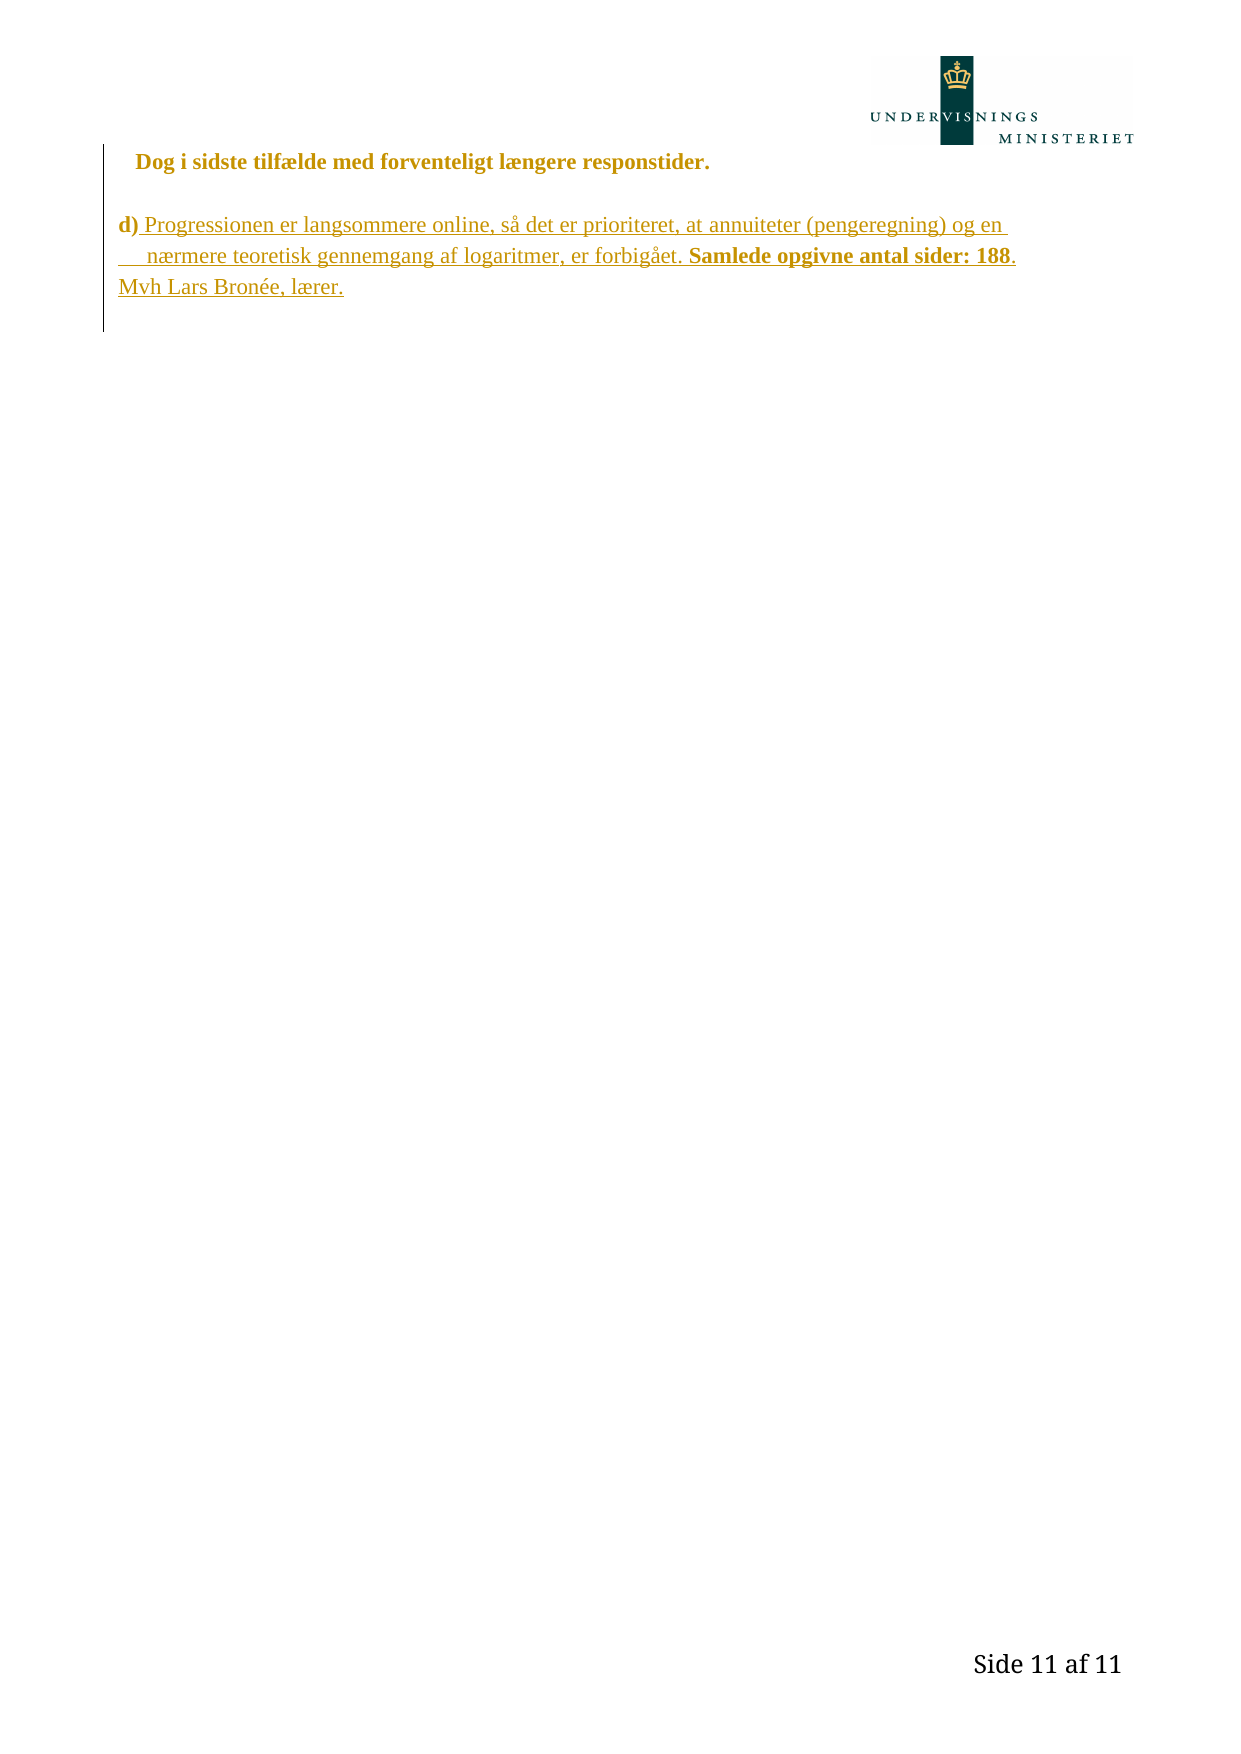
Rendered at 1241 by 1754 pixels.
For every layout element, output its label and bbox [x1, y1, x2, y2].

text [118, 131, 1122, 269]
picture [871, 56, 1134, 145]
